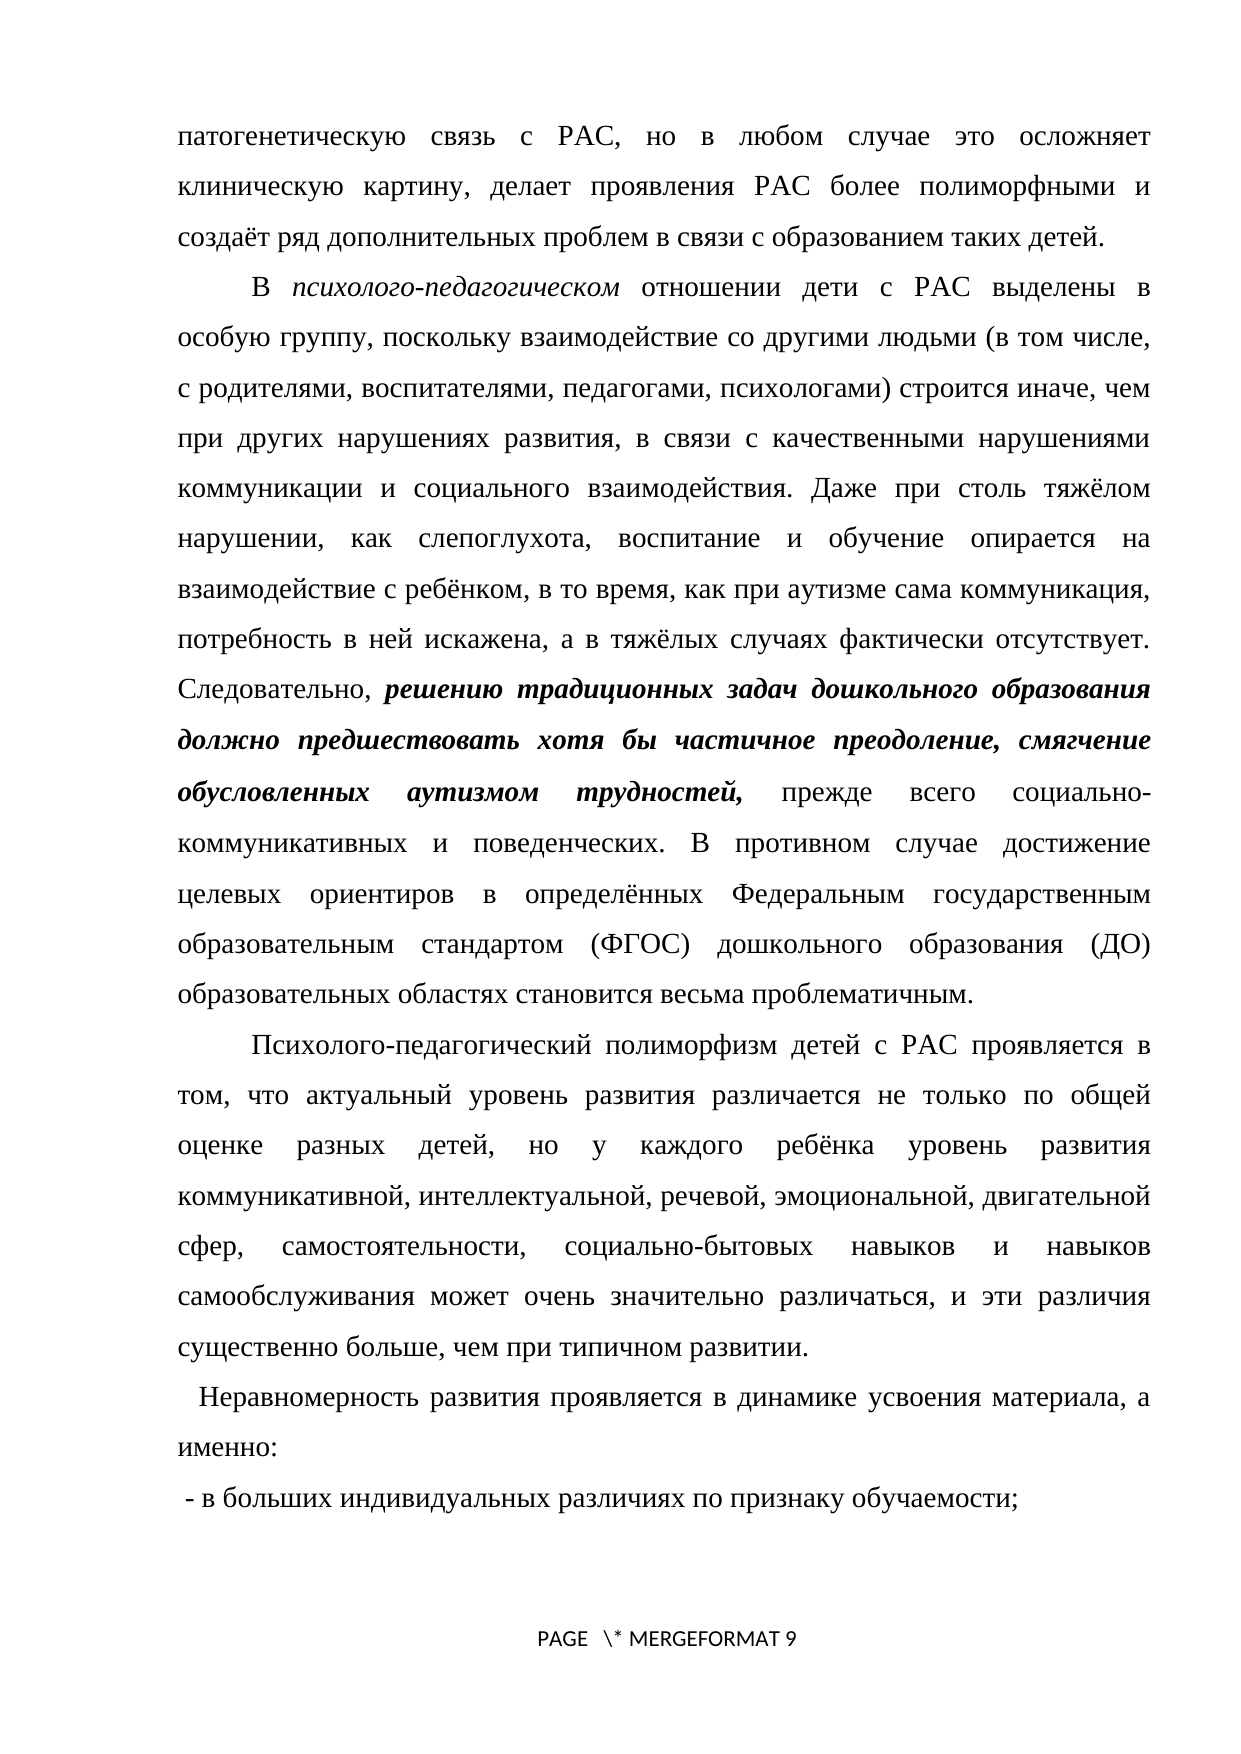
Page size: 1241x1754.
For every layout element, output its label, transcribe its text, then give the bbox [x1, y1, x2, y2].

text Неравномерность развития проявляется в динамике усвоения материала, а именно: [177, 1379, 1152, 1463]
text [177, 118, 1152, 252]
text - в больших индивидуальных различиях по признаку обучаемости; [177, 1480, 1152, 1513]
text В психолого-педагогическом отношении дети с РАС выделены в особую группу, поскольку взаимодействие со другими людьми (в том числе, с родителями, воспитателями, педагогами, психологами) строится иначе, чем при других нарушениях развития, в связи с качественными нарушениями коммуникации и социального взаимодействия. Даже при столь тяжёлом нарушении, как слепоглухота, воспитание и обучение опирается на взаимодействие с ребёнком, в то время, как при аутизме сама коммуникация, потребность в ней искажена, а в тяжёлых случаях фактически отсутствует. Следовательно, решению традиционных задач дошкольного образования должно предшествовать хотя бы частичное преодоление, смягчение обусловленных аутизмом трудностей, прежде всего социально-коммуникативных и поведенческих. В противном случае достижение целевых ориентиров в определённых Федеральным государственным образовательным стандартом (ФГОС) дошкольного образования (ДО) образовательных областях становится весьма проблематичным. [177, 269, 1152, 1010]
text Психолого-педагогический полиморфизм детей с РАС проявляется в том, что актуальный уровень развития различается не только по общей оценке разных детей, но у каждого ребёнка уровень развития коммуникативной, интеллектуальной, речевой, эмоциональной, двигательной сфер, самостоятельности, социально-бытовых навыков и навыков самообслуживания может очень значительно различаться, и эти различия существенно больше, чем при типичном развитии. [177, 1027, 1152, 1362]
